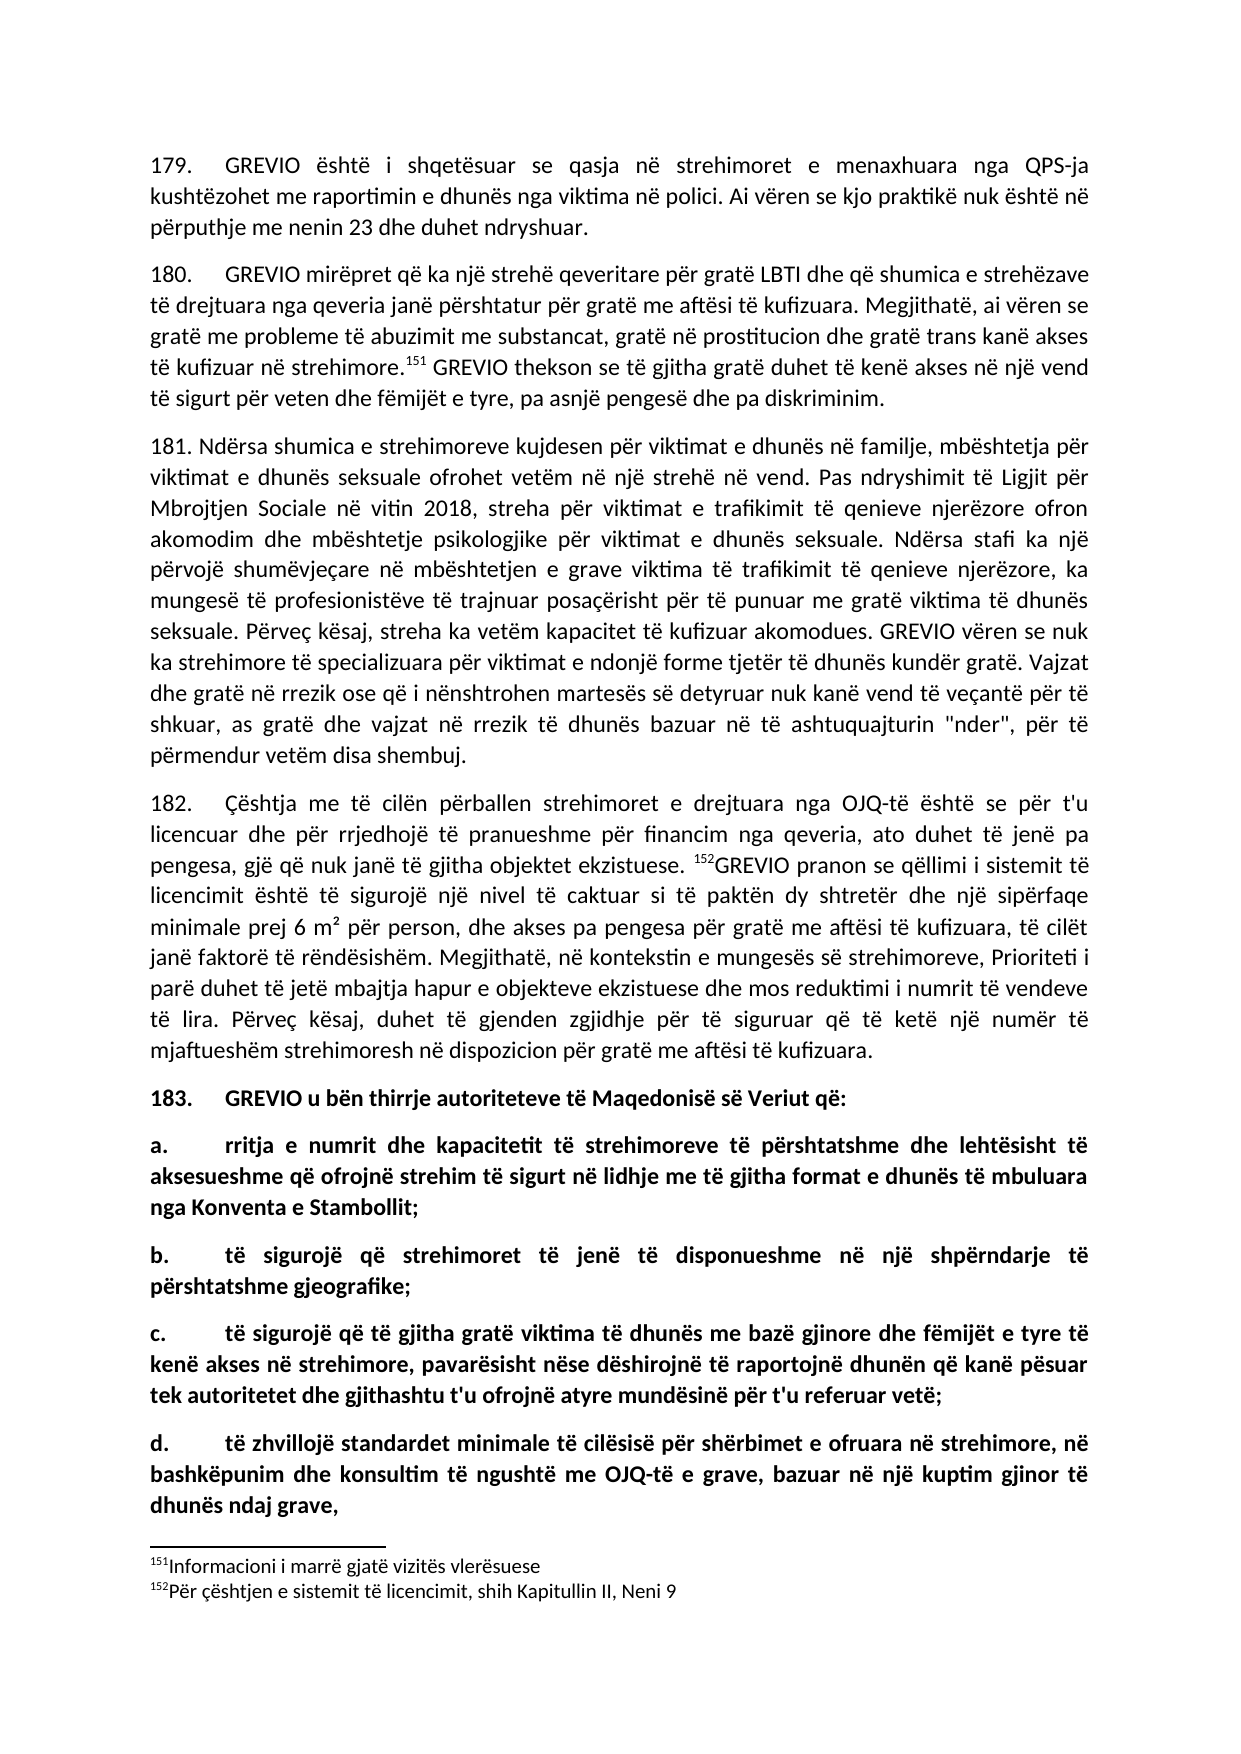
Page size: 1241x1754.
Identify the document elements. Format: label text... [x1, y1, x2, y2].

text 180. GREVIO mirëpret që ka një strehë qeveritare për gratë LBTI dhe që shumica e strehëzave të drejtuara nga qeveria janë përshtatur për gratë me aftësi të kufizuara. Megjithatë, ai vëren se gratë me probleme të abuzimit me substancat, gratë në prostitucion dhe gratë trans kanë akses të kufizuar në strehimore. GREVIO thekson se të gjitha gratë duhet të kenë akses në një vend të sigurt për veten dhe fëmijët e tyre, pa asnjë pengesë dhe pa diskriminim. [150, 259, 1090, 412]
text 182. Çështja me të cilën përballen strehimoret e drejtuara nga OJQ-të është se për t'u licencuar dhe për rrjedhojë të pranueshme për financim nga qeveria, ato duhet të jenë pa pengesa, gjë që nuk janë të gjitha objektet ekzistuese. GREVIO pranon se qëllimi i sistemit të licencimit është të sigurojë një nivel të caktuar si të paktën dy shtretër dhe një sipërfaqe minimale prej 6 m² për person, dhe akses pa pengesa për gratë me aftësi të kufizuara, të cilët janë faktorë të rëndësishëm. Megjithatë, në kontekstin e mungesës së strehimoreve, Prioriteti i parë duhet të jetë mbajtja hapur e objekteve ekzistuese dhe mos reduktimi i numrit të vendeve të lira. Përveç kësaj, duhet të gjenden zgjidhje për të siguruar që të ketë një numër të mjaftueshëm strehimoresh në dispozicion për gratë me aftësi të kufizuara. [150, 788, 1090, 1064]
text c. të sigurojë që të gjitha gratë viktima të dhunës me bazë gjinore dhe fëmijët e tyre të kenë akses në strehimore, pavarësisht nëse dëshirojnë të raportojnë dhunën që kanë pësuar tek autoritetet dhe gjithashtu t'u ofrojnë atyre mundësinë për t'u referuar vetë; [150, 1318, 1090, 1410]
text d. të zhvillojë standardet minimale të cilësisë për shërbimet e ofruara në strehimore, në bashkëpunim dhe konsultim të ngushtë me OJQ-të e grave, bazuar në një kuptim gjinor të dhunës ndaj grave, [150, 1428, 1090, 1519]
text 183. GREVIO u bën thirrje autoriteteve të Maqedonisë së Veriut që: [150, 1083, 1090, 1112]
text 179. GREVIO është i shqetësuar se qasja në strehimoret e menaxhuara nga QPS-ja kushtëzohet me raportimin e dhunës nga viktima në polici. Ai vëren se kjo praktikë nuk është në përputhje me nenin 23 dhe duhet ndryshuar. [150, 150, 1090, 241]
text 181. Ndërsa shumica e strehimoreve kujdesen për viktimat e dhunës në familje, mbështetja për viktimat e dhunës seksuale ofrohet vetëm në një strehë në vend. Pas ndryshimit të Ligjit për Mbrojtjen Sociale në vitin 2018, streha për viktimat e trafikimit të qenieve njerëzore ofron akomodim dhe mbështetje psikologjike për viktimat e dhunës seksuale. Ndërsa stafi ka një përvojë shumëvjeçare në mbështetjen e grave viktima të trafikimit të qenieve njerëzore, ka mungesë të profesionistëve të trajnuar posaçërisht për të punuar me gratë viktima të dhunës seksuale. Përveç kësaj, streha ka vetëm kapacitet të kufizuar akomodues. GREVIO vëren se nuk ka strehimore të specializuara për viktimat e ndonjë forme tjetër të dhunës kundër gratë. Vajzat dhe gratë në rrezik ose që i nënshtrohen martesës së detyruar nuk kanë vend të veçantë për të shkuar, as gratë dhe vajzat në rrezik të dhunës bazuar në të ashtuquajturin "nder", për të përmendur vetëm disa shembuj. [150, 431, 1090, 769]
text a. rritja e numrit dhe kapacitetit të strehimoreve të përshtatshme dhe lehtësisht të aksesueshme që ofrojnë strehim të sigurt në lidhje me të gjitha format e dhunës të mbuluara nga Konventa e Stambollit; [150, 1131, 1090, 1222]
text b. të sigurojë që strehimoret të jenë të disponueshme në një shpërndarje të përshtatshme gjeografike; [150, 1240, 1090, 1300]
